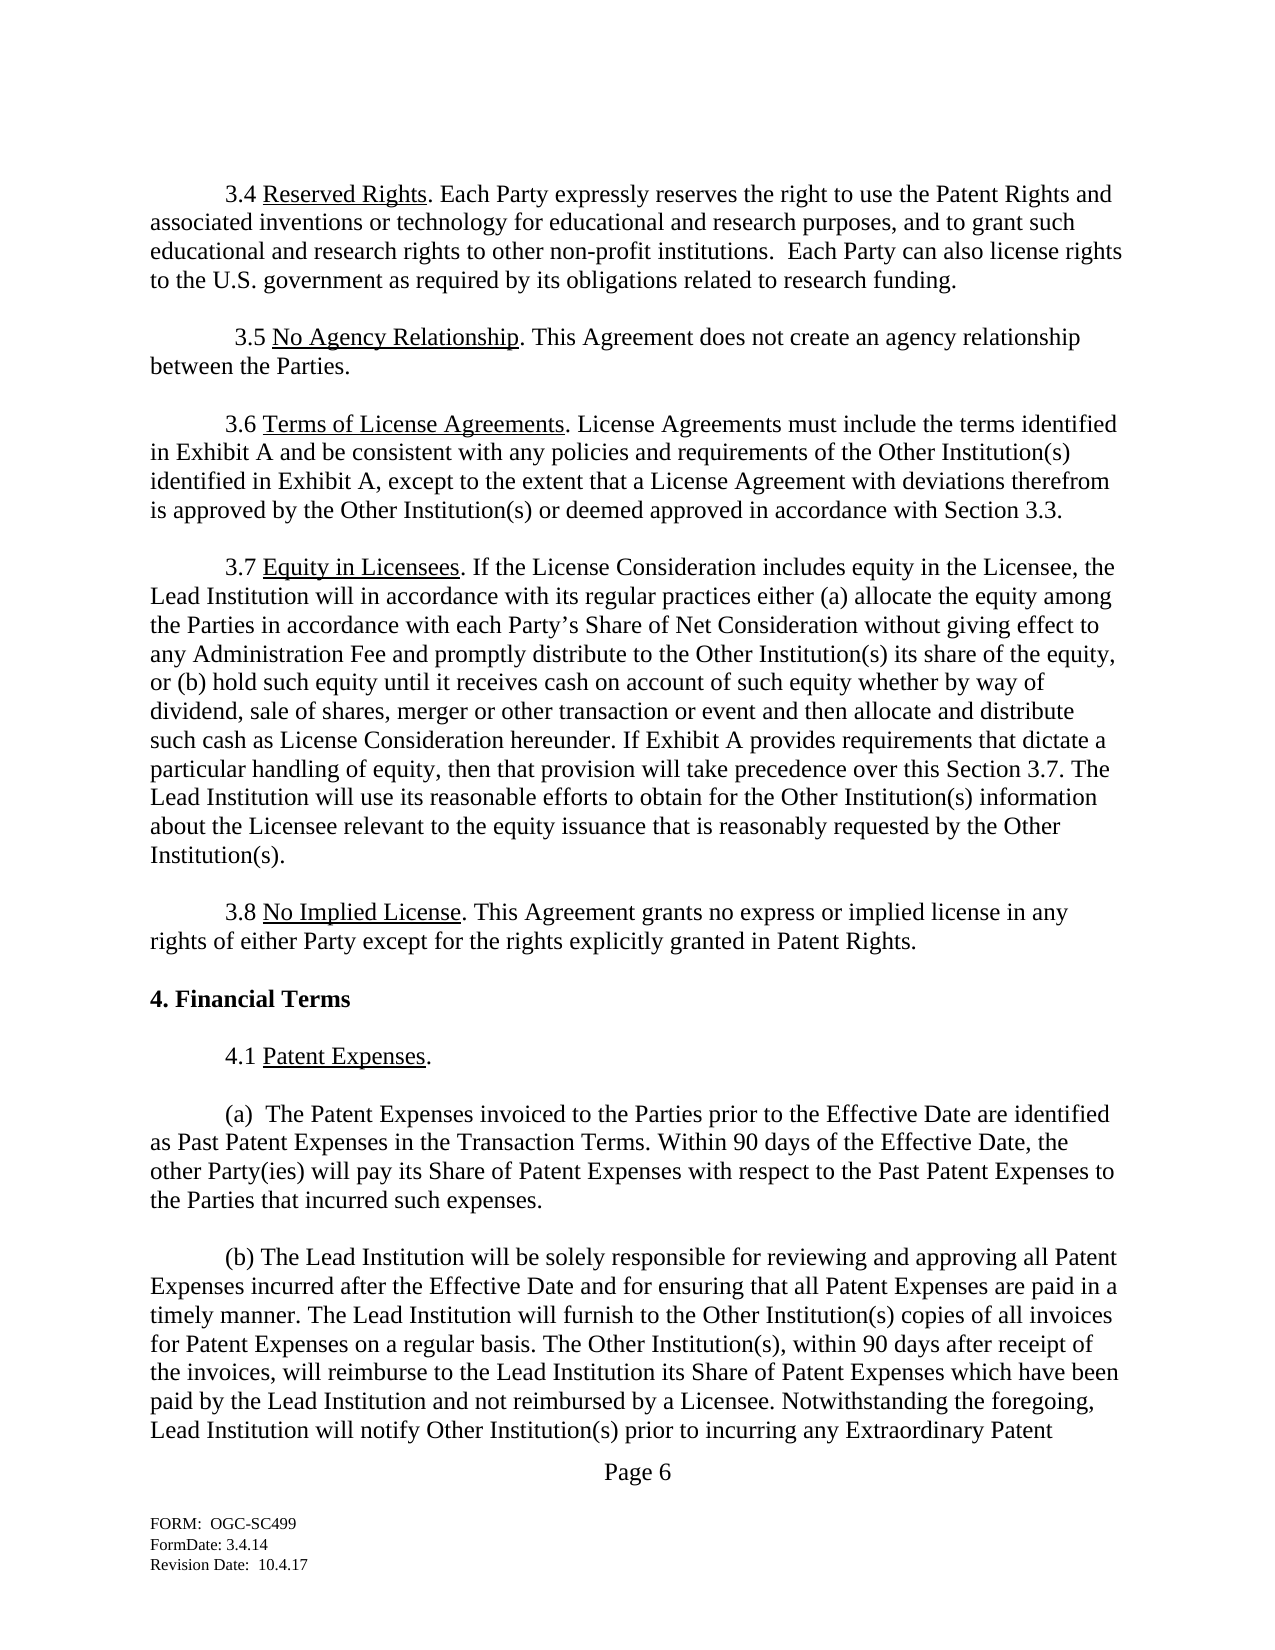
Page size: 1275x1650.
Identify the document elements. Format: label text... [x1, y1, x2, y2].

text 3.6 Terms of License Agreements. License Agreements must include the terms identified in Exhibit A and be consistent with any policies and requirements of the Other Institution(s) identified in Exhibit A, except to the extent that a License Agreement with deviations therefrom is approved by the Other Institution(s) or deemed approved in accordance with Section 3.3. [150, 409, 1125, 524]
list 3.5 No Agency Relationship. This Agreement does not create an agency relationship between the Parties. [150, 322, 1125, 380]
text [150, 1242, 1125, 1444]
list 3.4 Reserved Rights. Each Party expressly reserves the right to use the Patent Rights and associated inventions or technology for educational and research purposes, and to grant such educational and research rights to other non-profit institutions. Each Party can also license rights to the U.S. government as required by its obligations related to research funding. [150, 179, 1125, 294]
text (a) The Patent Expenses invoiced to the Parties prior to the Effective Date are identified as Past Patent Expenses in the Transaction Terms. Within 90 days of the Effective Date, the other Party(ies) will pay its Share of Patent Expenses with respect to the Past Patent Expenses to the Parties that incurred such expenses. [150, 1099, 1125, 1214]
list 4. Financial Terms [150, 984, 1125, 1012]
text 4.1 Patent Expenses. [150, 1041, 1125, 1070]
text 3.7 Equity in Licensees. If the License Consideration includes equity in the Licensee, the Lead Institution will in accordance with its regular practices either (a) allocate the equity among the Parties in accordance with each Party’s Share of Net Consideration without giving effect to any Administration Fee and promptly distribute to the Other Institution(s) its share of the equity, or (b) hold such equity until it receives cash on account of such equity whether by way of dividend, sale of shares, merger or other transaction or event and then allocate and distribute such cash as License Consideration hereunder. If Exhibit A provides requirements that dictate a particular handling of equity, then that provision will take precedence over this Section 3.7. The Lead Institution will use its reasonable efforts to obtain for the Other Institution(s) information about the Licensee relevant to the equity issuance that is reasonably requested by the Other Institution(s). [150, 552, 1125, 869]
list 3.8 No Implied License. This Agreement grants no express or implied license in any rights of either Party except for the rights explicitly granted in Patent Rights. [150, 897, 1125, 955]
